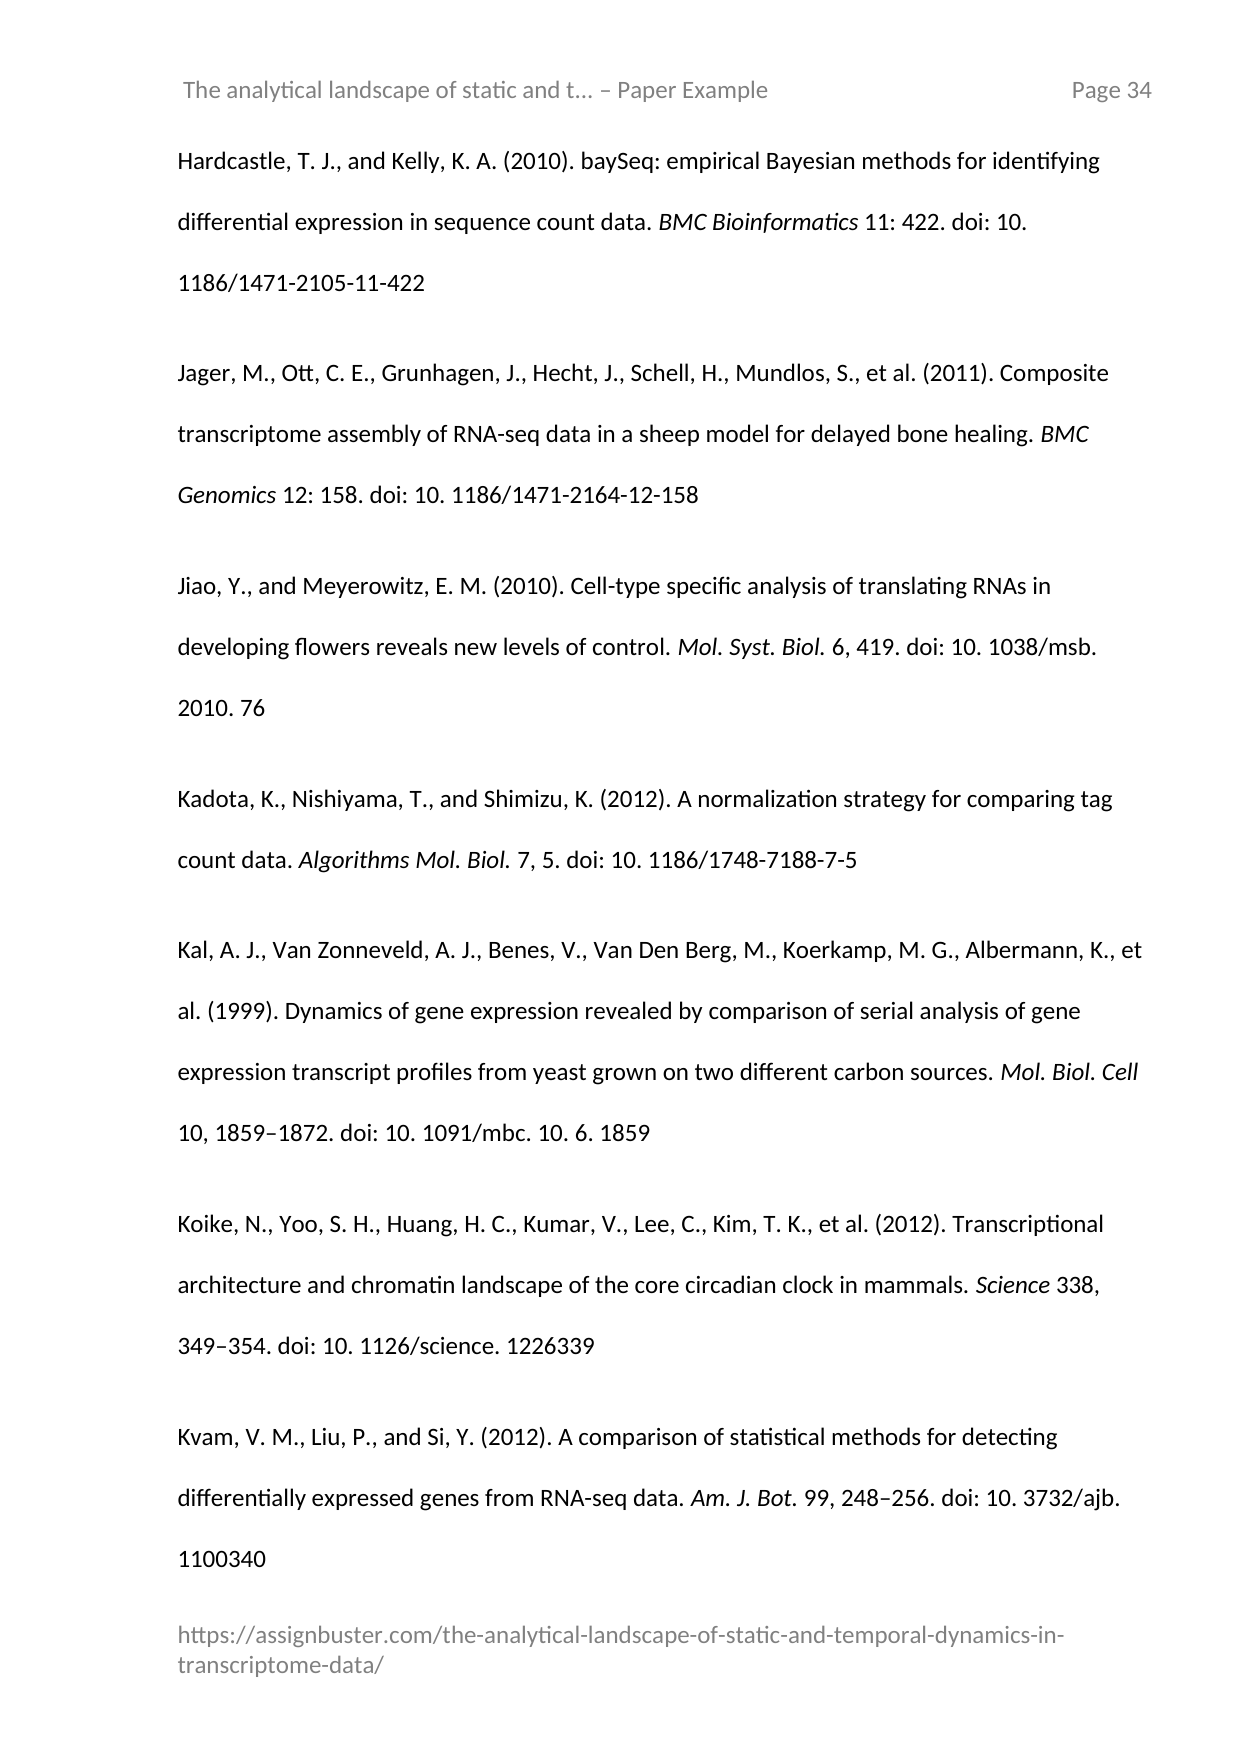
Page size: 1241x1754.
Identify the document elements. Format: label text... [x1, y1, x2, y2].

text Jiao, Y., and Meyerowitz, E. M. (2010). Cell-type specific analysis of translating RNAs in developing flowers reveals new levels of control. Mol. Syst. Biol. 6, 419. doi: 10. 1038/msb. 2010. 76 [177, 570, 1152, 723]
text Kadota, K., Nishiyama, T., and Shimizu, K. (2012). A normalization strategy for comparing tag count data. Algorithms Mol. Biol. 7, 5. doi: 10. 1186/1748-7188-7-5 [177, 783, 1152, 874]
text Kvam, V. M., Liu, P., and Si, Y. (2012). A comparison of statistical methods for detecting differentially expressed genes from RNA-seq data. Am. J. Bot. 99, 248–256. doi: 10. 3732/ajb. 1100340 [177, 1421, 1152, 1573]
text Jager, M., Ott, C. E., Grunhagen, J., Hecht, J., Schell, H., Mundlos, S., et al. (2011). Composite transcriptome assembly of RNA-seq data in a sheep model for delayed bone healing. BMC Genomics 12: 158. doi: 10. 1186/1471-2164-12-158 [177, 358, 1152, 510]
text Koike, N., Yoo, S. H., Huang, H. C., Kumar, V., Lee, C., Kim, T. K., et al. (2012). Transcriptional architecture and chromatin landscape of the core circadian clock in mammals. Science 338, 349–354. doi: 10. 1126/science. 1226339 [177, 1208, 1152, 1361]
text Hardcastle, T. J., and Kelly, K. A. (2010). baySeq: empirical Bayesian methods for identifying differential expression in sequence count data. BMC Bioinformatics 11: 422. doi: 10. 1186/1471-2105-11-422 [177, 145, 1152, 298]
text Kal, A. J., Van Zonneveld, A. J., Benes, V., Van Den Berg, M., Koerkamp, M. G., Albermann, K., et al. (1999). Dynamics of gene expression revealed by comparison of serial analysis of gene expression transcript profiles from yeast grown on two different carbon sources. Mol. Biol. Cell 10, 1859–1872. doi: 10. 1091/mbc. 10. 6. 1859 [177, 934, 1152, 1148]
